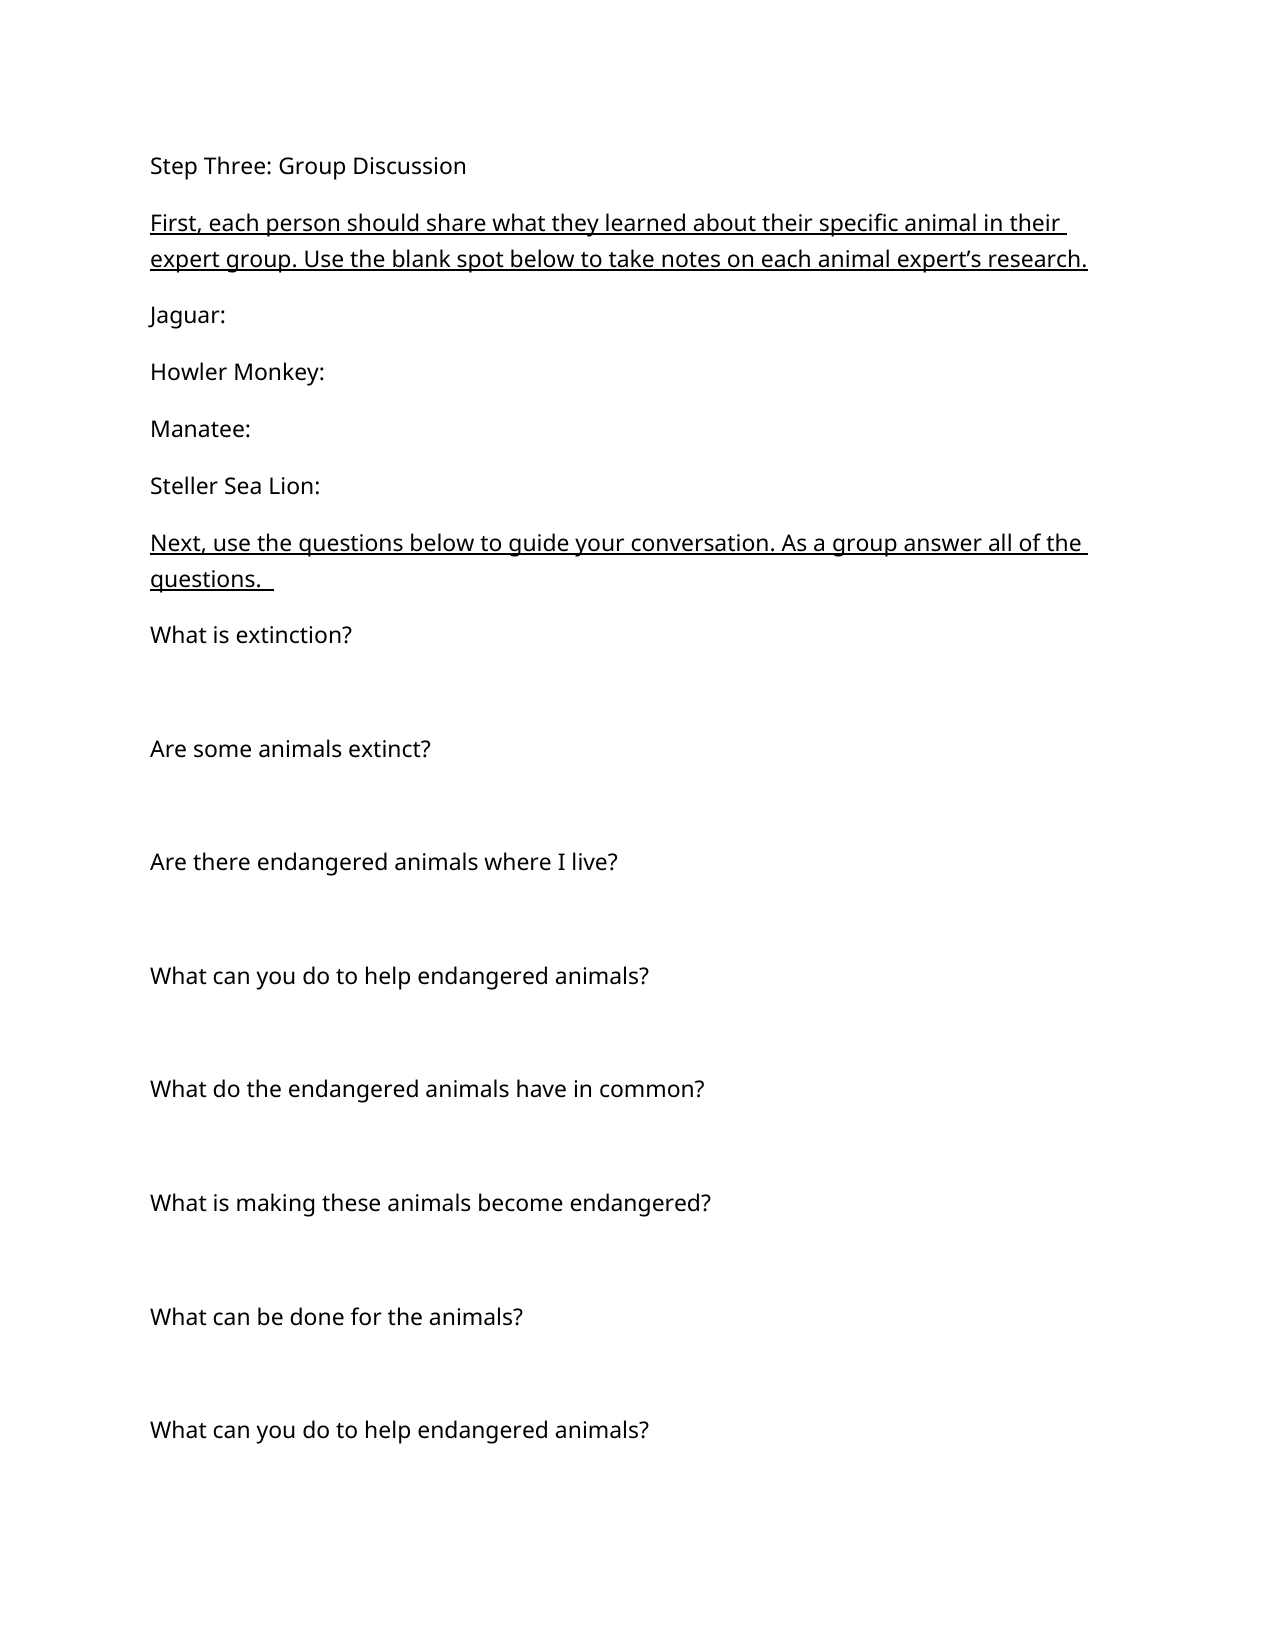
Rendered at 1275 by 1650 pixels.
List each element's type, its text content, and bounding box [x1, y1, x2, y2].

text What can you do to help endangered animals? [150, 960, 1125, 991]
text Manatee: [150, 413, 1125, 444]
text Steller Sea Lion: [150, 470, 1125, 501]
text Howler Monkey: [150, 356, 1125, 387]
text Are some animals extinct? [150, 733, 1125, 764]
text First, each person should share what they learned about their specific animal in their expert group. Use the blank spot below to take notes on each animal expert’s research. [150, 207, 1125, 274]
text What do the endangered animals have in common? [150, 1073, 1125, 1105]
text What can you do to help endangered animals? [150, 1414, 1125, 1445]
text Step Three: Group Discussion [150, 150, 1125, 181]
text Jaguar: [150, 299, 1125, 331]
text Are there endangered animals where I live? [150, 846, 1125, 878]
text Next, use the questions below to guide your conversation. As a group answer all of the questions. [150, 527, 1125, 594]
text What is extinction? [150, 619, 1125, 651]
text What is making these animals become endangered? [150, 1187, 1125, 1218]
text What can be done for the animals? [150, 1301, 1125, 1332]
